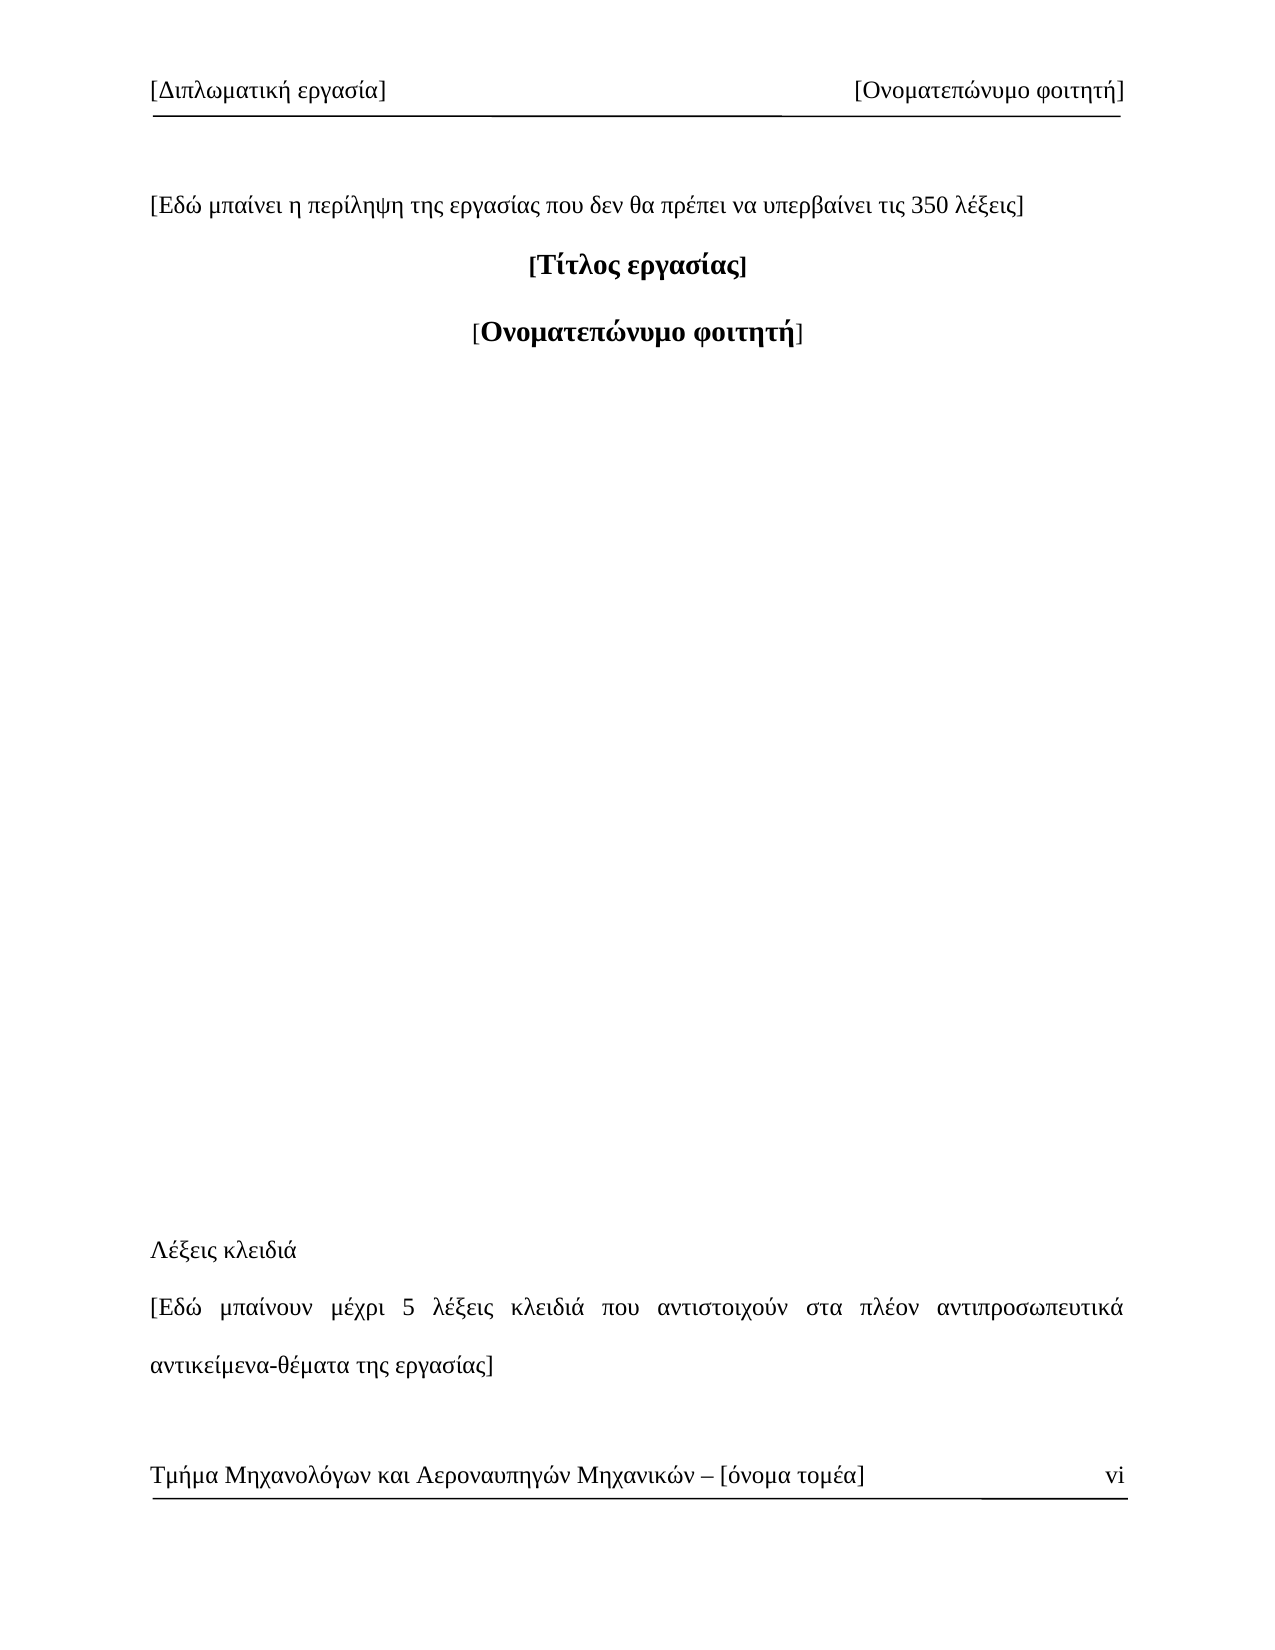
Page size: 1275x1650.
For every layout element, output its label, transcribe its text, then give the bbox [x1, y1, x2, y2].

text Λέξεις κλειδιά [150, 1235, 1125, 1263]
text [Εδώ μπαίνει η περίληψη της εργασίας που δεν θα πρέπει να υπερβαίνει τις 350 λέξεις] [150, 190, 1125, 219]
text [Εδώ μπαίνουν μέχρι 5 λέξεις κλειδιά που αντιστοιχούν στα πλέον αντιπροσωπευτικά αντικείμενα-θέματα της εργασίας] [150, 1292, 1125, 1378]
